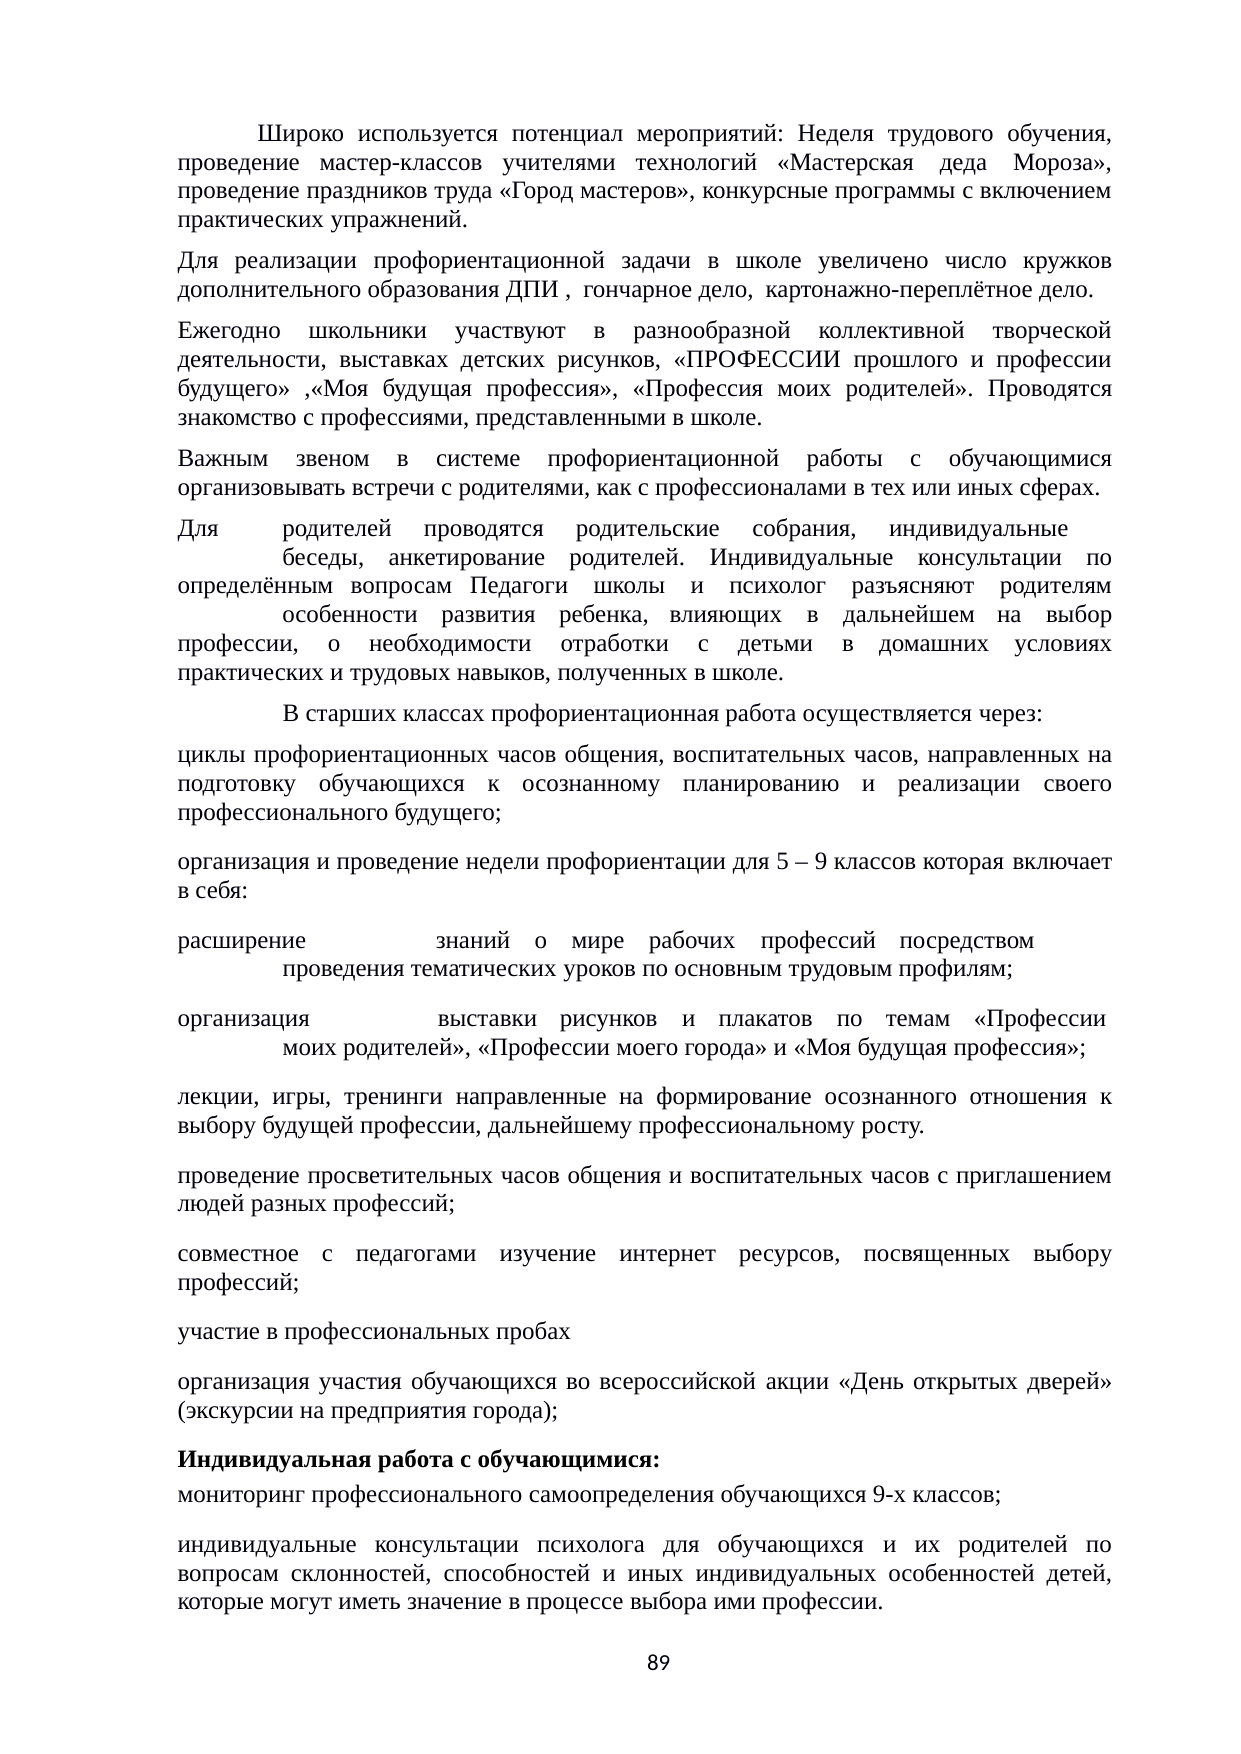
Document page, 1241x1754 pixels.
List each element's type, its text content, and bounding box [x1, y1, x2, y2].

text Для родителей проводятся родительские собрания, индивидуальные беседы, анкетирование родителей. Индивидуальные консультации по определённым вопросам Педагоги школы и психолог разъясняют родителям особенности развития ребенка, влияющих в дальнейшем на выбор профессии, о необходимости отработки с детьми в домашних условиях практических и трудовых навыков, полученных в школе. [177, 513, 1112, 686]
text проведение просветительных часов общения и воспитательных часов с приглашением людей разных профессий; [177, 1160, 1112, 1217]
text Ежегодно школьники участвуют в разнообразной коллективной творческой деятельности, выставках детских рисунков, «ПРОФЕССИИ прошлого и профессии будущего» ,«Моя будущая профессия», «Профессия моих родителей». Проводятся знакомство с профессиями, представленными в школе. [177, 316, 1112, 431]
text совместное с педагогами изучение интернет ресурсов, посвященных выбору профессий; [177, 1238, 1112, 1296]
text лекции, игры, тренинги направленные на формирование осознанного отношения к выбору будущей профессии, дальнейшему профессиональному росту. [177, 1081, 1112, 1139]
text Для реализации профориентационной задачи в школе увеличено число кружков дополнительного образования ДПИ , гончарное дело, картонажно-переплётное дело. [177, 246, 1112, 303]
text организация выставки рисунков и плакатов по темам «Профессии моих родителей», «Профессии моего города» и «Моя будущая профессия»; [177, 1003, 1112, 1061]
text Широко используется потенциал мероприятий: Неделя трудового обучения, проведение мастер-классов учителями технологий «Мастерская деда Мороза», проведение праздников труда «Город мастеров», конкурсные программы с включением практических упражнений. [177, 118, 1112, 233]
text циклы профориентационных часов общения, воспитательных часов, направленных на подготовку обучающихся к осознанному планированию и реализации своего профессионального будущего; [177, 739, 1112, 826]
text индивидуальные консультации психолога для обучающихся и их родителей по вопросам склонностей, способностей и иных индивидуальных особенностей детей, которые могут иметь значение в процессе выбора ими профессии. [177, 1529, 1112, 1615]
text мониторинг профессионального самоопределения обучающихся 9-х классов; [177, 1479, 1112, 1508]
text В старших классах профориентационная работа осуществляется через: [282, 698, 1112, 727]
text организация участия обучающихся во всероссийской акции «День открытых дверей» (экскурсии на предприятия города); [177, 1366, 1112, 1423]
text участие в профессиональных пробах [177, 1316, 1112, 1345]
subtitle Индивидуальная работа с обучающимися: [177, 1444, 1112, 1473]
text организация и проведение недели профориентации для 5 – 9 классов которая включает в себя: [177, 846, 1112, 904]
text Важным звеном в системе профориентационной работы с обучающимися организовывать встречи с родителями, как с профессионалами в тех или иных сферах. [177, 443, 1112, 501]
text расширение знаний о мире рабочих профессий посредством проведения тематических уроков по основным трудовым профилям; [177, 925, 1112, 982]
